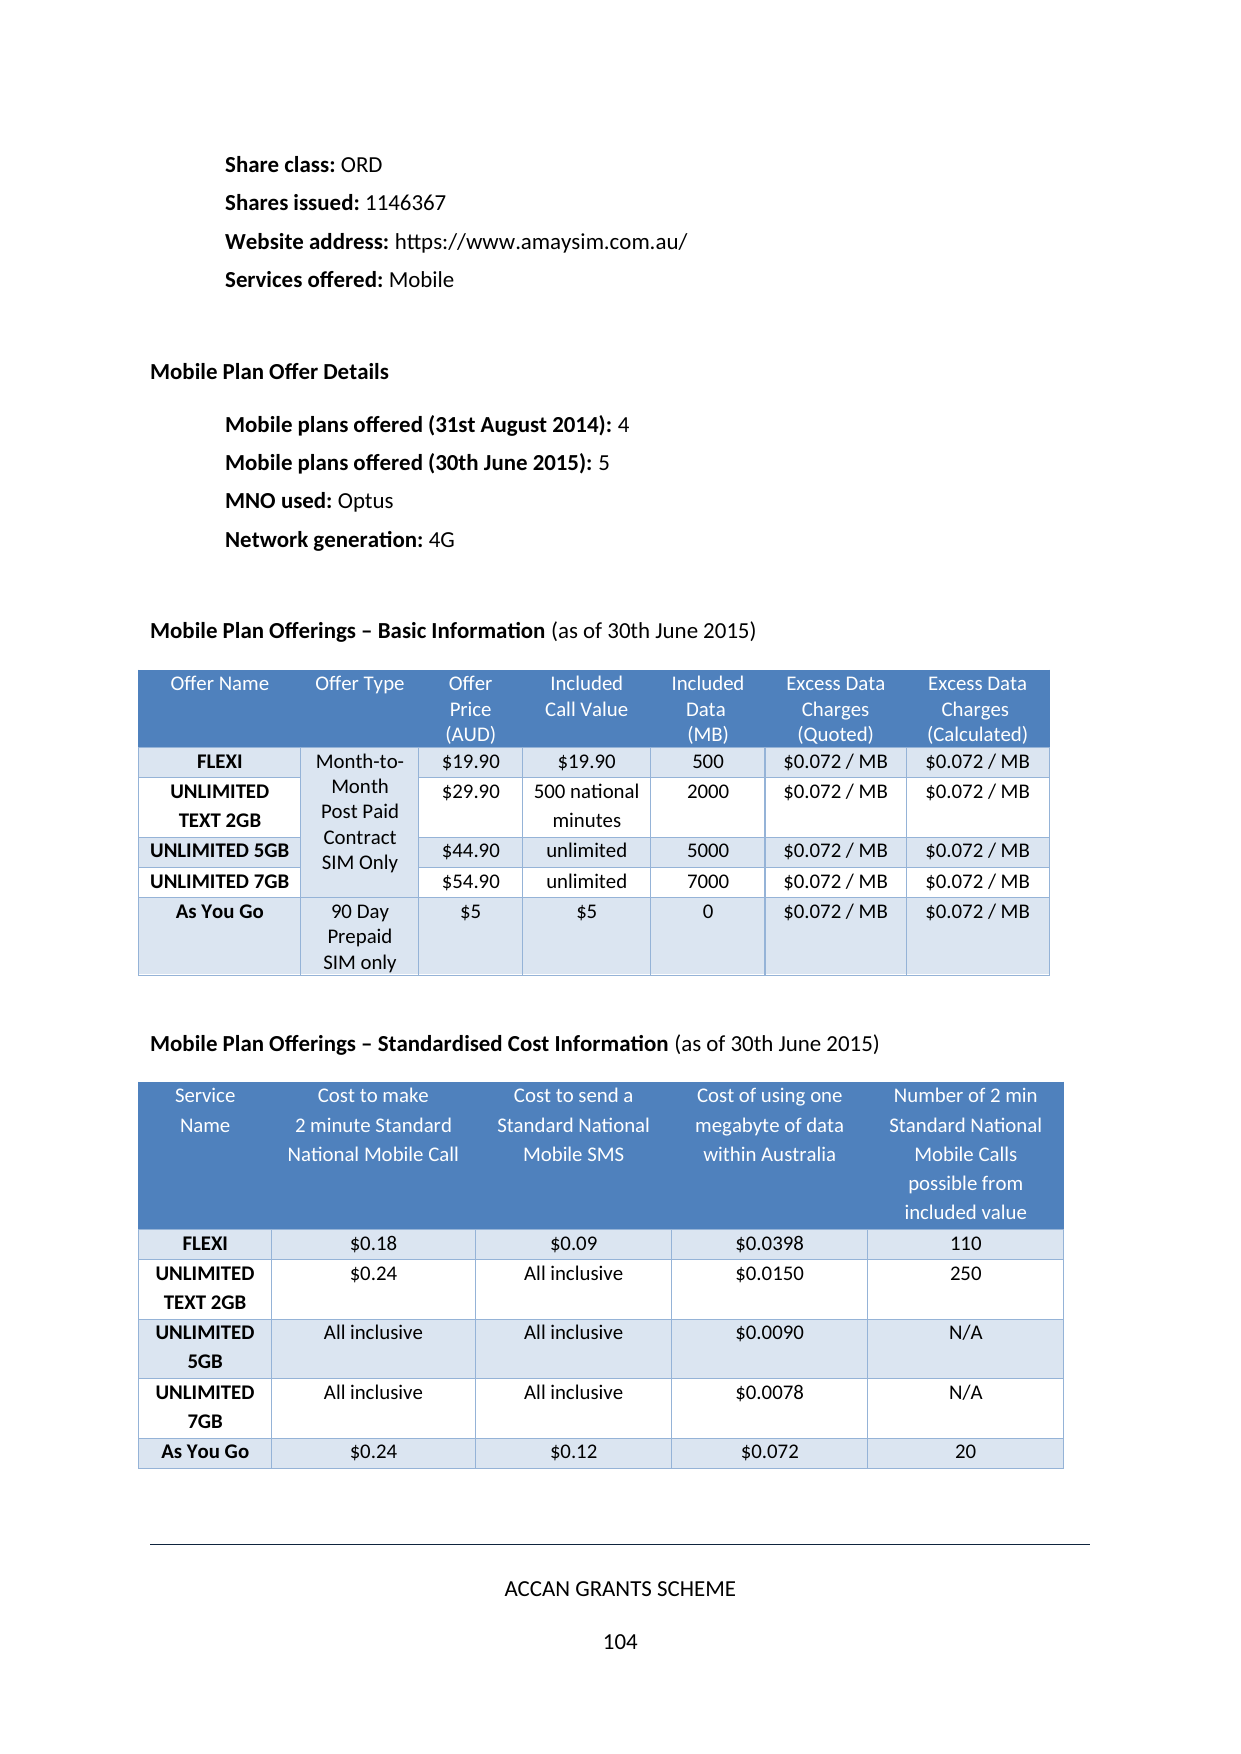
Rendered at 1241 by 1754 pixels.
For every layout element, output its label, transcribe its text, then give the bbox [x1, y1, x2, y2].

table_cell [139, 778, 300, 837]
text MNO used: Optus [225, 487, 1090, 515]
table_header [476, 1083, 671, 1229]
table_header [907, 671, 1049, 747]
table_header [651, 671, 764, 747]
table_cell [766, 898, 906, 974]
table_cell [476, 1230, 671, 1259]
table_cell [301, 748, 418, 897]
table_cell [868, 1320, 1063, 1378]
text Website address: https://www.amaysim.com.au/ [225, 227, 1090, 255]
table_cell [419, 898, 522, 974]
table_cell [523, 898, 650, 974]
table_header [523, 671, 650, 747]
text Shares issued: 1146367 [225, 188, 1090, 216]
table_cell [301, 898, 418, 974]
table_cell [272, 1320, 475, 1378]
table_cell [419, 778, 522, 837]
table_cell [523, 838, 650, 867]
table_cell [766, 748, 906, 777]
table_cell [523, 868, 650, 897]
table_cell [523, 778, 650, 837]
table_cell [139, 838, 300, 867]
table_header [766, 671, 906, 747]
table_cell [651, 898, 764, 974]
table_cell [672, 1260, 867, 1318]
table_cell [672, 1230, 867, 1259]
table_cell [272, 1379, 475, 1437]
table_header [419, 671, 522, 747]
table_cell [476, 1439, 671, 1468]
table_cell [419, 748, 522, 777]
text Mobile plans offered (30th June 2015): 5 [225, 448, 1090, 476]
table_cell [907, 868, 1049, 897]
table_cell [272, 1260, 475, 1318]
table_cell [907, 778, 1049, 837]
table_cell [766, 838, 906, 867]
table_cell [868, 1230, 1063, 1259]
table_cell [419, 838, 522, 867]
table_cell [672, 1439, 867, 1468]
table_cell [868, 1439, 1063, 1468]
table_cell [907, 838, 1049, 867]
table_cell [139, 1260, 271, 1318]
text Mobile Plan Offerings – Basic Information (as of 30th June 2015) [150, 617, 1090, 644]
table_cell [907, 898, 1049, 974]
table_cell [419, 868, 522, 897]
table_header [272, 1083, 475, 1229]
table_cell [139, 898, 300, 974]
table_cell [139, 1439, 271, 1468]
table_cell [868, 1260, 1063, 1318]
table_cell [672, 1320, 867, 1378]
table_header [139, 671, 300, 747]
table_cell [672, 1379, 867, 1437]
text Mobile plans offered (31st August 2014): 4 [225, 410, 1090, 438]
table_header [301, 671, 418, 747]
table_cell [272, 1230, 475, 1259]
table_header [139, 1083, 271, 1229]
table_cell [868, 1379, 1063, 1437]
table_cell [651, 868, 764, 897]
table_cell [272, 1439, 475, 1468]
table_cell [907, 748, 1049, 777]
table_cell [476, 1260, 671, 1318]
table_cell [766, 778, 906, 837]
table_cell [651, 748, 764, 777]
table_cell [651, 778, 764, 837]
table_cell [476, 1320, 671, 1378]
text Share class: ORD [225, 150, 1090, 178]
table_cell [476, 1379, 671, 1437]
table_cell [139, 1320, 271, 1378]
text Mobile Plan Offer Details [150, 357, 1090, 385]
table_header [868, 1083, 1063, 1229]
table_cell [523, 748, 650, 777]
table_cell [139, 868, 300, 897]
text Network generation: 4G [225, 525, 1090, 553]
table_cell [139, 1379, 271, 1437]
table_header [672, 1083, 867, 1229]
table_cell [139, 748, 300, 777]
text Mobile Plan Offerings – Standardised Cost Information (as of 30th June 2015) [150, 1029, 1090, 1057]
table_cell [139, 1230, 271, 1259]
text Services offered: Mobile [225, 265, 1090, 293]
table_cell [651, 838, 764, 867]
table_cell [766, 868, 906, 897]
